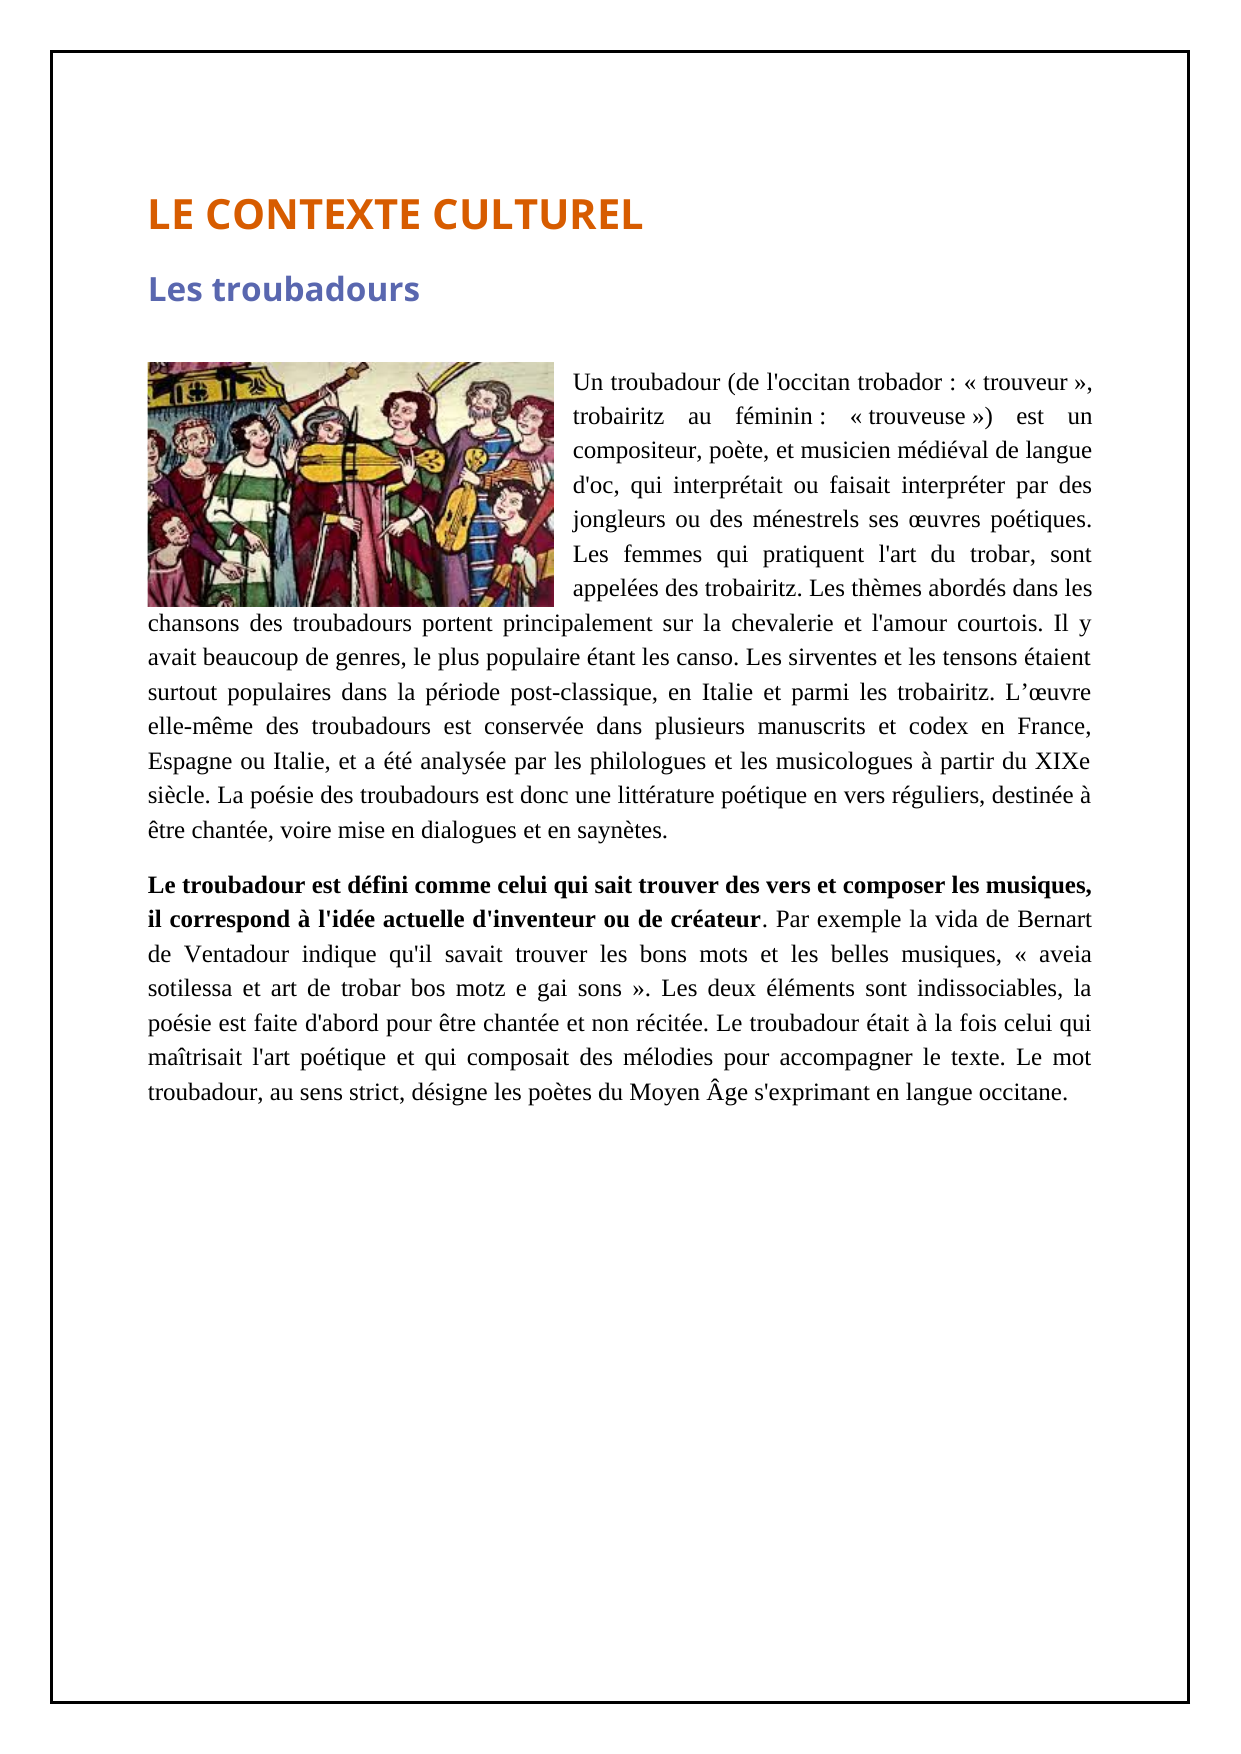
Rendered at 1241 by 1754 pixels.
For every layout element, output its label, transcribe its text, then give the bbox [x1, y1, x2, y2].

text Un troubadour (de l'occitan trobador : « trouveur », trobairitz au féminin : « trouveuse ») est un compositeur, poète, et musicien médiéval de langue d'oc, qui interprétait ou faisait interpréter par des jongleurs ou des ménestrels ses œuvres poétiques. Les femmes qui pratiquent l'art du trobar, sont appelées des trobairitz. Les thèmes abordés dans les chansons des troubadours portent principalement sur la chevalerie et l'amour courtois. Il y avait beaucoup de genres, le plus populaire étant les canso. Les sirventes et les tensons étaient surtout populaires dans la période post-classique, en Italie et parmi les trobairitz. L’œuvre elle-même des troubadours est conservée dans plusieurs manuscrits et codex en France, Espagne ou Italie, et a été analysée par les philologues et les musicologues à partir du XIXe siècle. La poésie des troubadours est donc une littérature poétique en vers réguliers, destinée à être chantée, voire mise en dialogues et en saynètes. [148, 367, 1093, 843]
text Le troubadour est défini comme celui qui sait trouver des vers et composer les musiques, il correspond à l'idée actuelle d'inventeur ou de créateur. Par exemple la vida de Bernart de Ventadour indique qu'il savait trouver les bons mots et les belles musiques, « aveia sotilessa et art de trobar bos motz e gai sons ». Les deux éléments sont indissociables, la poésie est faite d'abord pour être chantée et non récitée. Le troubadour était à la fois celui qui maîtrisait l'art poétique et qui composait des mélodies pour accompagner le texte. Le mot troubadour, au sens strict, désigne les poètes du Moyen Âge s'exprimant en langue occitane. [148, 870, 1093, 1106]
subtitle LE CONTEXTE CULTUREL [148, 185, 1093, 242]
subtitle Les troubadours [148, 266, 1093, 311]
picture [147, 362, 554, 607]
